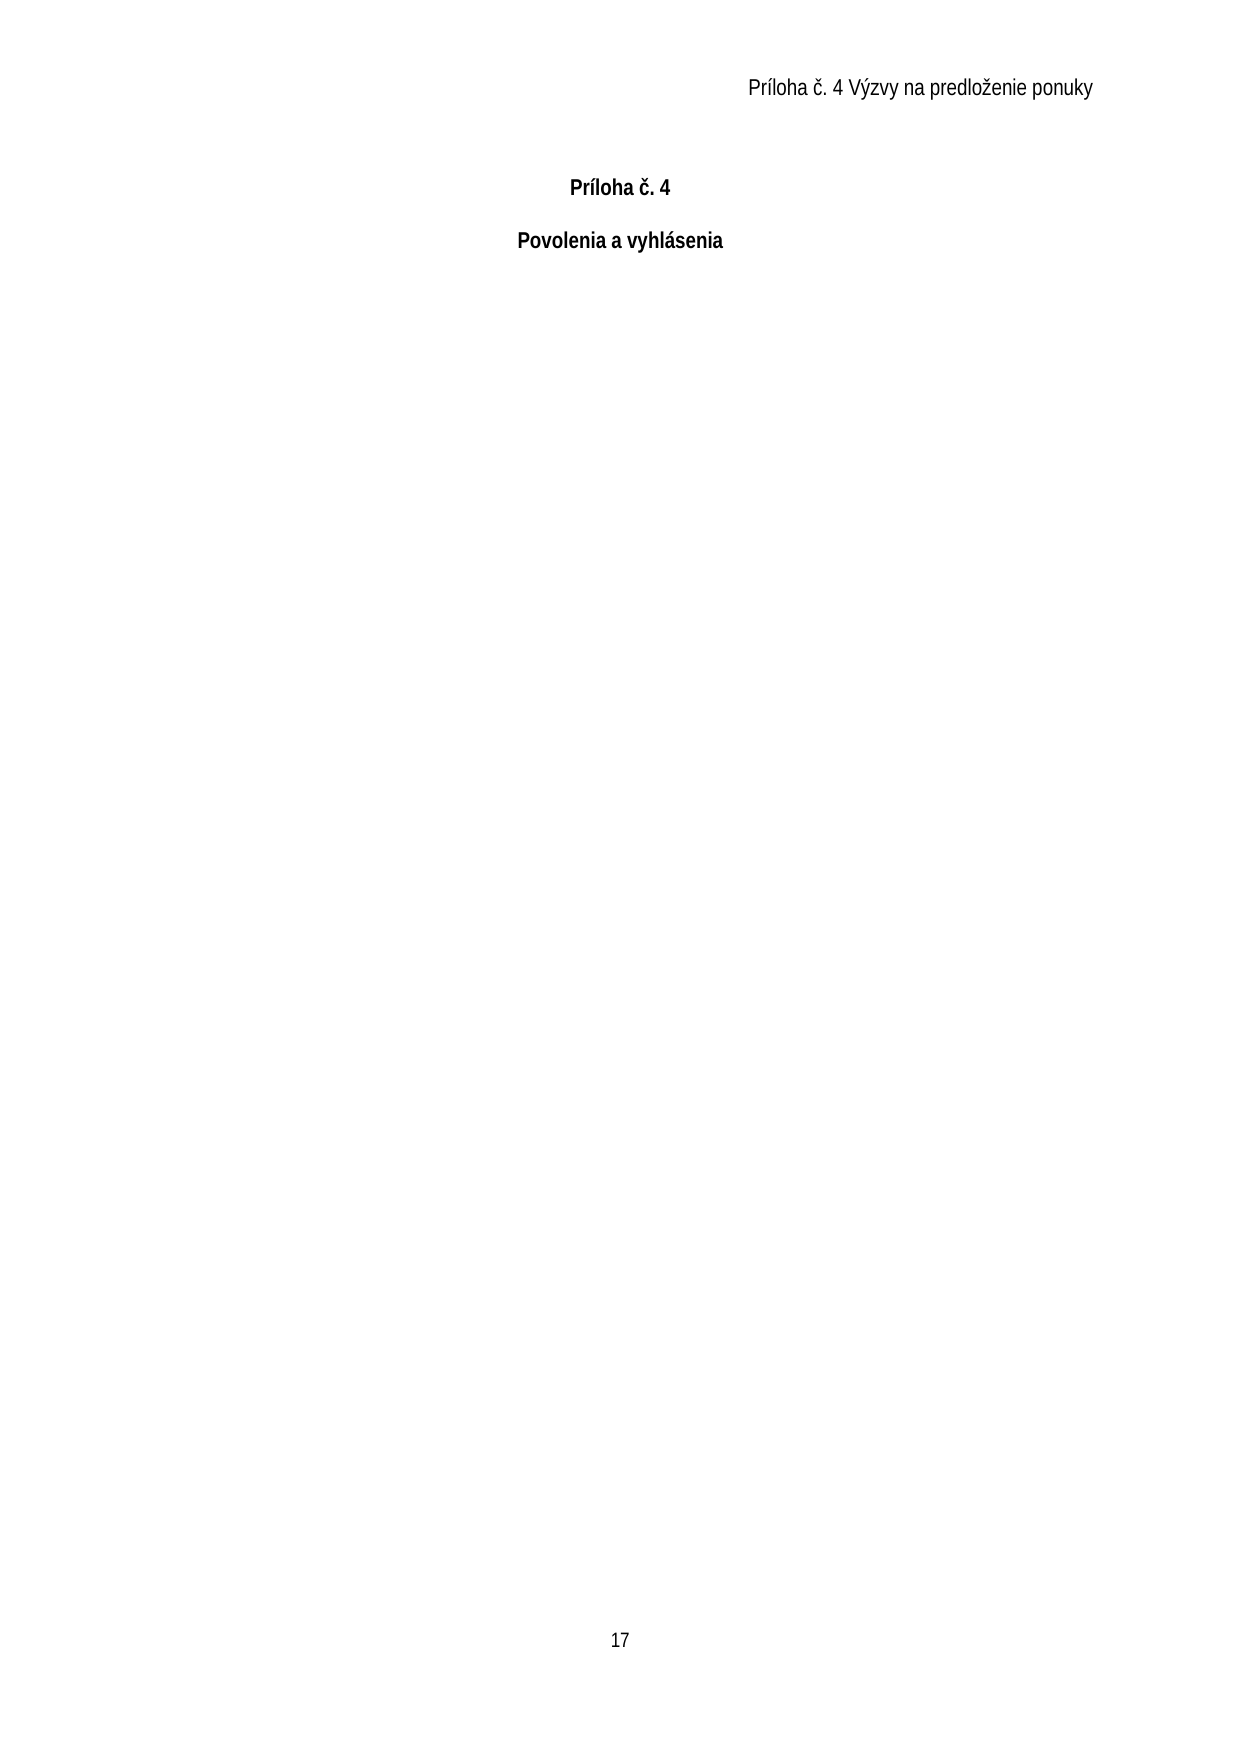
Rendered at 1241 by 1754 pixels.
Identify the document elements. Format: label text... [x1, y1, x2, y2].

text Povolenia a vyhlásenia [148, 227, 1093, 253]
text Príloha č. 4 [148, 174, 1093, 200]
